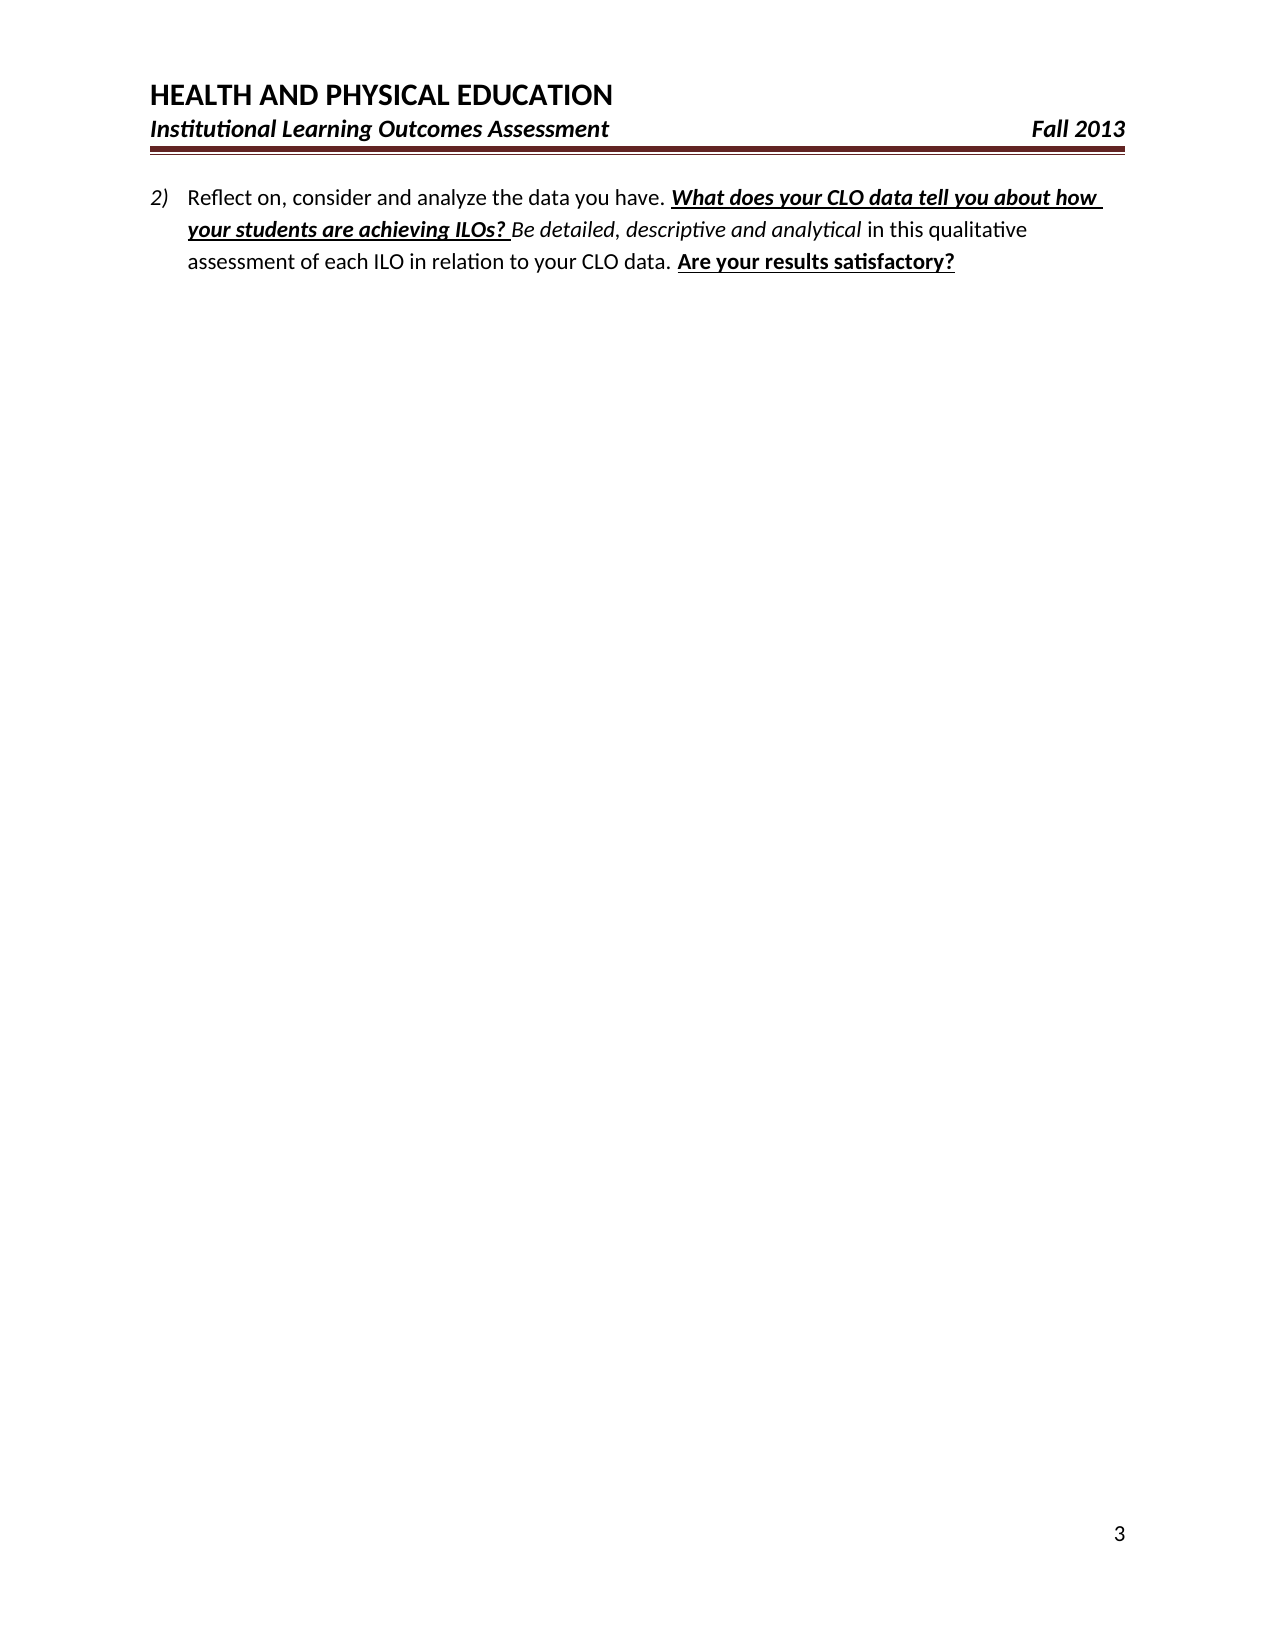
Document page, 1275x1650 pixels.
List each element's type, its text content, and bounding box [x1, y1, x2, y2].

list Reflect on, consider and analyze the data you have. What does your CLO data tell you about how your students are achieving ILOs? Be detailed, descriptive and analytical in this qualitative assessment of each ILO in relation to your CLO data. Are your results satisfactory? [150, 183, 1125, 276]
